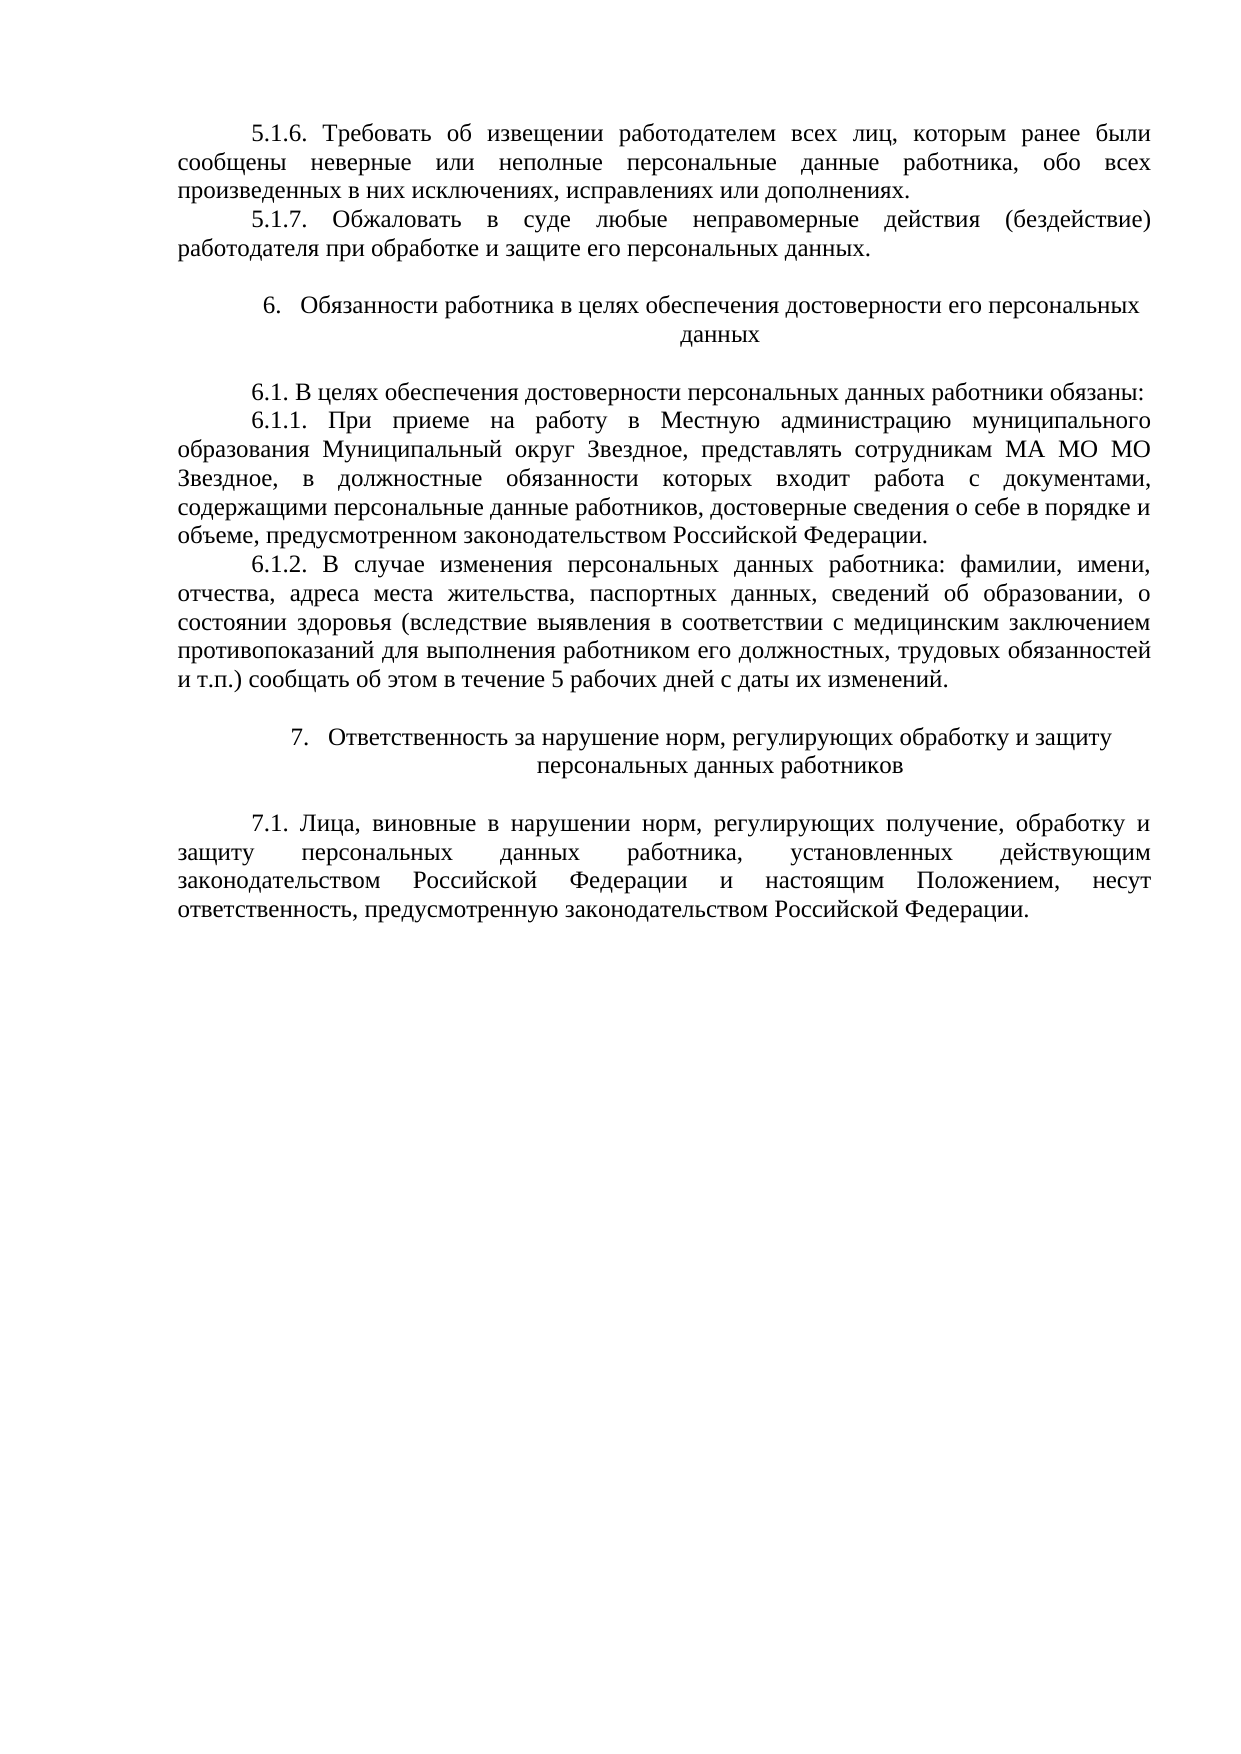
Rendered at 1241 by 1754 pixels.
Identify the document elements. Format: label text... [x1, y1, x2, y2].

text 6.1.2. В случае изменения персональных данных работника: фамилии, имени, отчества, адреса места жительства, паспортных данных, сведений об образовании, о состоянии здоровья (вследствие выявления в соответствии с медицинским заключением противопоказаний для выполнения работником его должностных, трудовых обязанностей и т.п.) сообщать об этом в течение 5 рабочих дней с даты их изменений. [177, 549, 1152, 693]
text 6.1.1. При приеме на работу в Местную администрацию муниципального образования Муниципальный округ Звездное, представлять сотрудникам МА МО МО Звездное, в должностные обязанности которых входит работа с документами, содержащими персональные данные работников, достоверные сведения о себе в порядке и объеме, предусмотренном законодательством Российской Федерации. [177, 406, 1152, 549]
text 6.1. В целях обеспечения достоверности персональных данных работники обязаны: [177, 377, 1152, 406]
list Ответственность за нарушение норм, регулирующих обработку и защиту персональных данных работников [251, 722, 1152, 779]
text 7.1. Лица, виновные в нарушении норм, регулирующих получение, обработку и защиту персональных данных работника, установленных действующим законодательством Российской Федерации и настоящим Положением, несут ответственность, предусмотренную законодательством Российской Федерации. [177, 808, 1152, 923]
text 5.1.6. Требовать об извещении работодателем всех лиц, которым ранее были сообщены неверные или неполные персональные данные работника, обо всех произведенных в них исключениях, исправлениях или дополнениях. [177, 118, 1152, 204]
text 5.1.7. Обжаловать в суде любые неправомерные действия (бездействие) работодателя при обработке и защите его персональных данных. [177, 204, 1152, 262]
list Обязанности работника в целях обеспечения достоверности его персональных данных [251, 291, 1152, 348]
